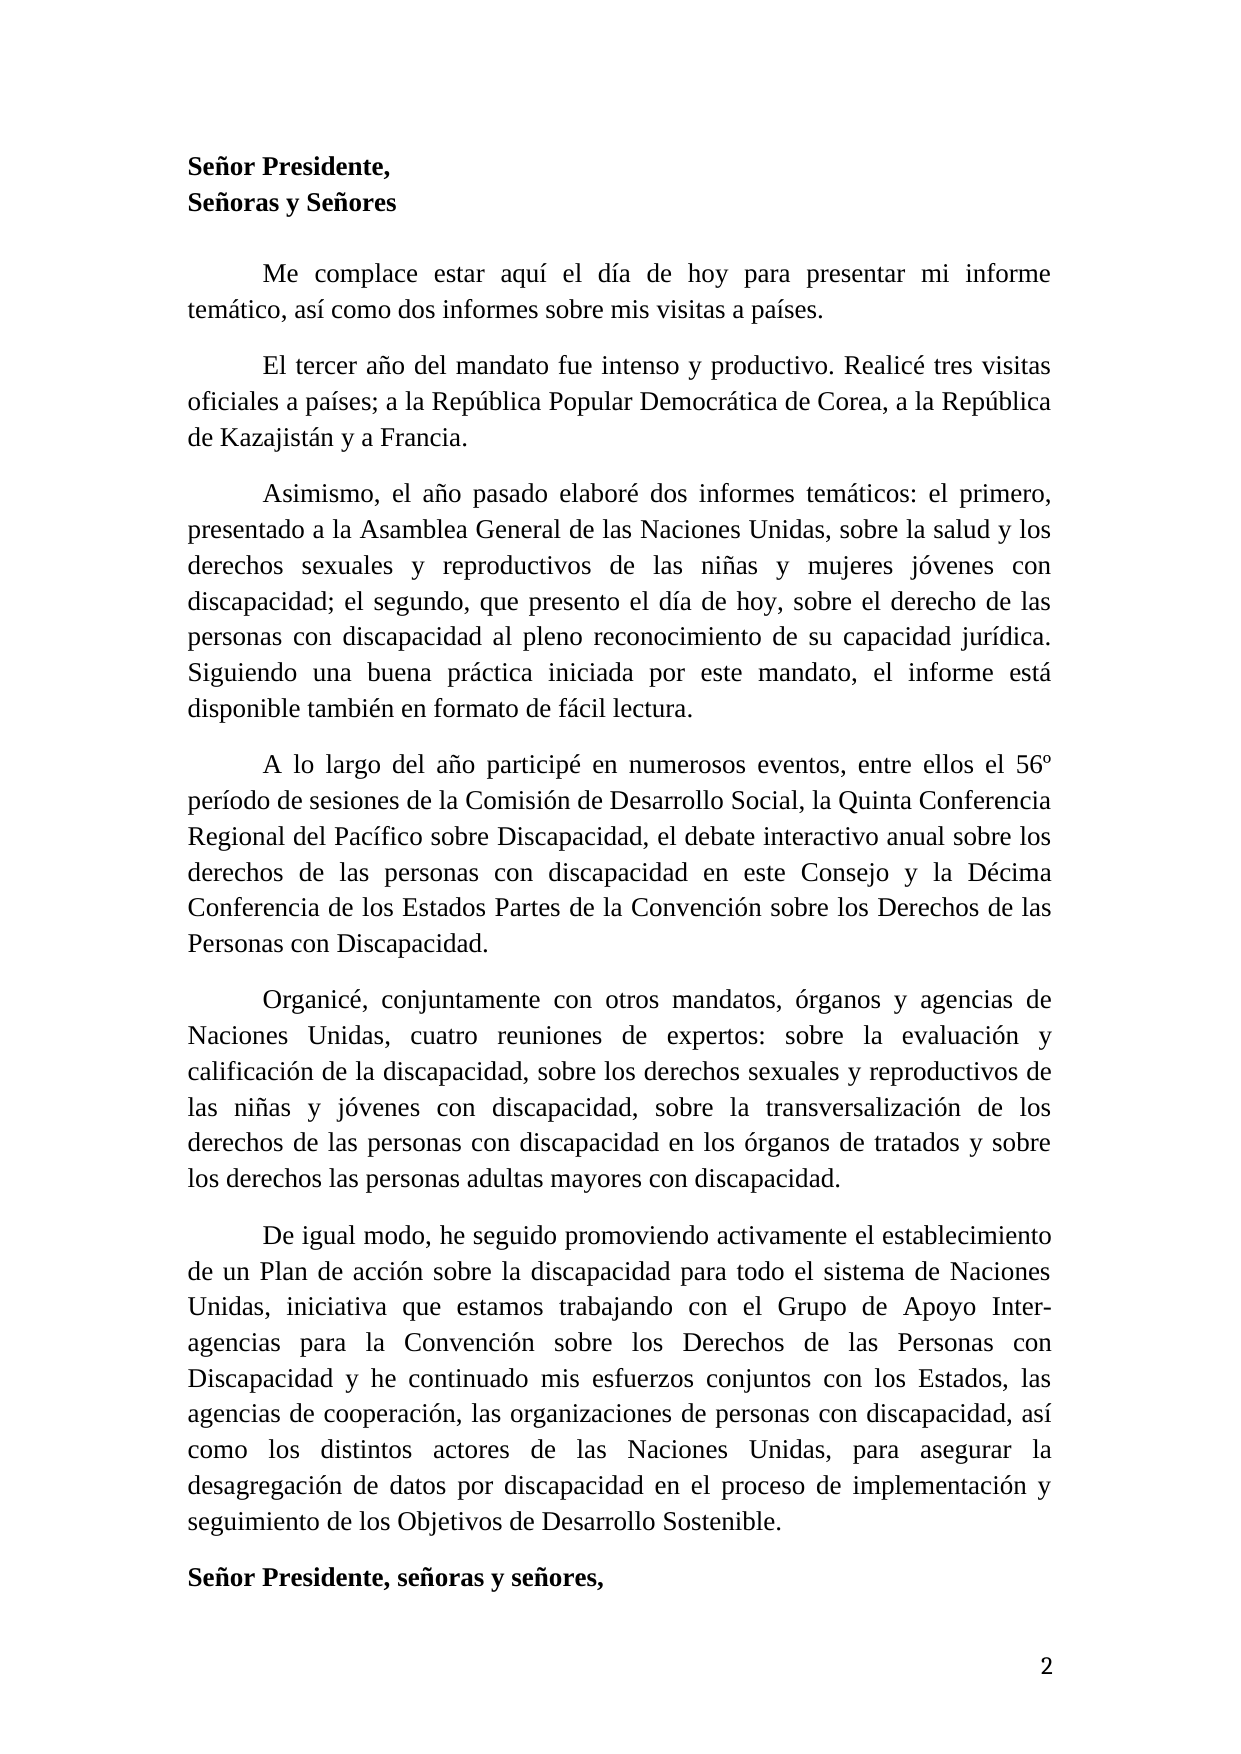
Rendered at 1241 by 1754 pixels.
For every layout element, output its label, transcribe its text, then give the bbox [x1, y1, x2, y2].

text Me complace estar aquí el día de hoy para presentar mi informe temático, así como dos informes sobre mis visitas a países. [187, 257, 1053, 324]
text El tercer año del mandato fue intenso y productivo. Realicé tres visitas oficiales a países; a la República Popular Democrática de Corea, a la República de Kazajistán​ y a Francia. [187, 349, 1053, 452]
text Señor Presidente, [187, 150, 1053, 181]
text Asimismo, el año pasado elaboré dos informes temáticos: el primero, presentado a la Asamblea General de las Naciones Unidas, sobre la salud y los derechos sexuales y reproductivos de las niñas y mujeres jóvenes con discapacidad; el segundo, que presento el día de hoy, sobre el derecho de las personas con discapacidad al pleno reconocimiento de su capacidad jurídica. Siguiendo una buena práctica iniciada por este mandato, el informe está disponible también en formato de fácil lectura. [187, 477, 1053, 723]
text A lo largo del año participé en numerosos eventos, entre ellos el 56º período de sesiones de la Comisión de Desarrollo Social, la Quinta Conferencia Regional del Pacífico sobre Discapacidad, el debate interactivo anual sobre los derechos de las personas con discapacidad en este Consejo y la Décima Conferencia de los Estados Partes de la Convención sobre los Derechos de las Personas con Discapacidad. [187, 748, 1053, 958]
text Organicé, conjuntamente con otros mandatos, órganos y agencias de Naciones Unidas, cuatro reuniones de expertos: sobre la evaluación y calificación de la discapacidad, sobre los derechos sexuales y reproductivos de las niñas y jóvenes con discapacidad, sobre la transversalización de los derechos de las personas con discapacidad en los órganos de tratados y sobre los derechos las personas adultas mayores con discapacidad. [187, 984, 1053, 1193]
text Señoras y Señores [187, 186, 1053, 217]
text Señor Presidente, señoras y señores, [187, 1561, 1053, 1592]
text De igual modo, he seguido promoviendo activamente el establecimiento de un Plan de acción sobre la discapacidad para todo el sistema de Naciones Unidas, iniciativa que estamos trabajando con el Grupo de Apoyo Inter-agencias para la Convención sobre los Derechos de las Personas con Discapacidad y he continuado mis esfuerzos conjuntos con los Estados, las agencias de cooperación, las organizaciones de personas con discapacidad, así como los distintos actores de las Naciones Unidas, para asegurar la desagregación de datos por discapacidad en el proceso de implementación y seguimiento de los Objetivos de Desarrollo Sostenible. [187, 1219, 1053, 1536]
